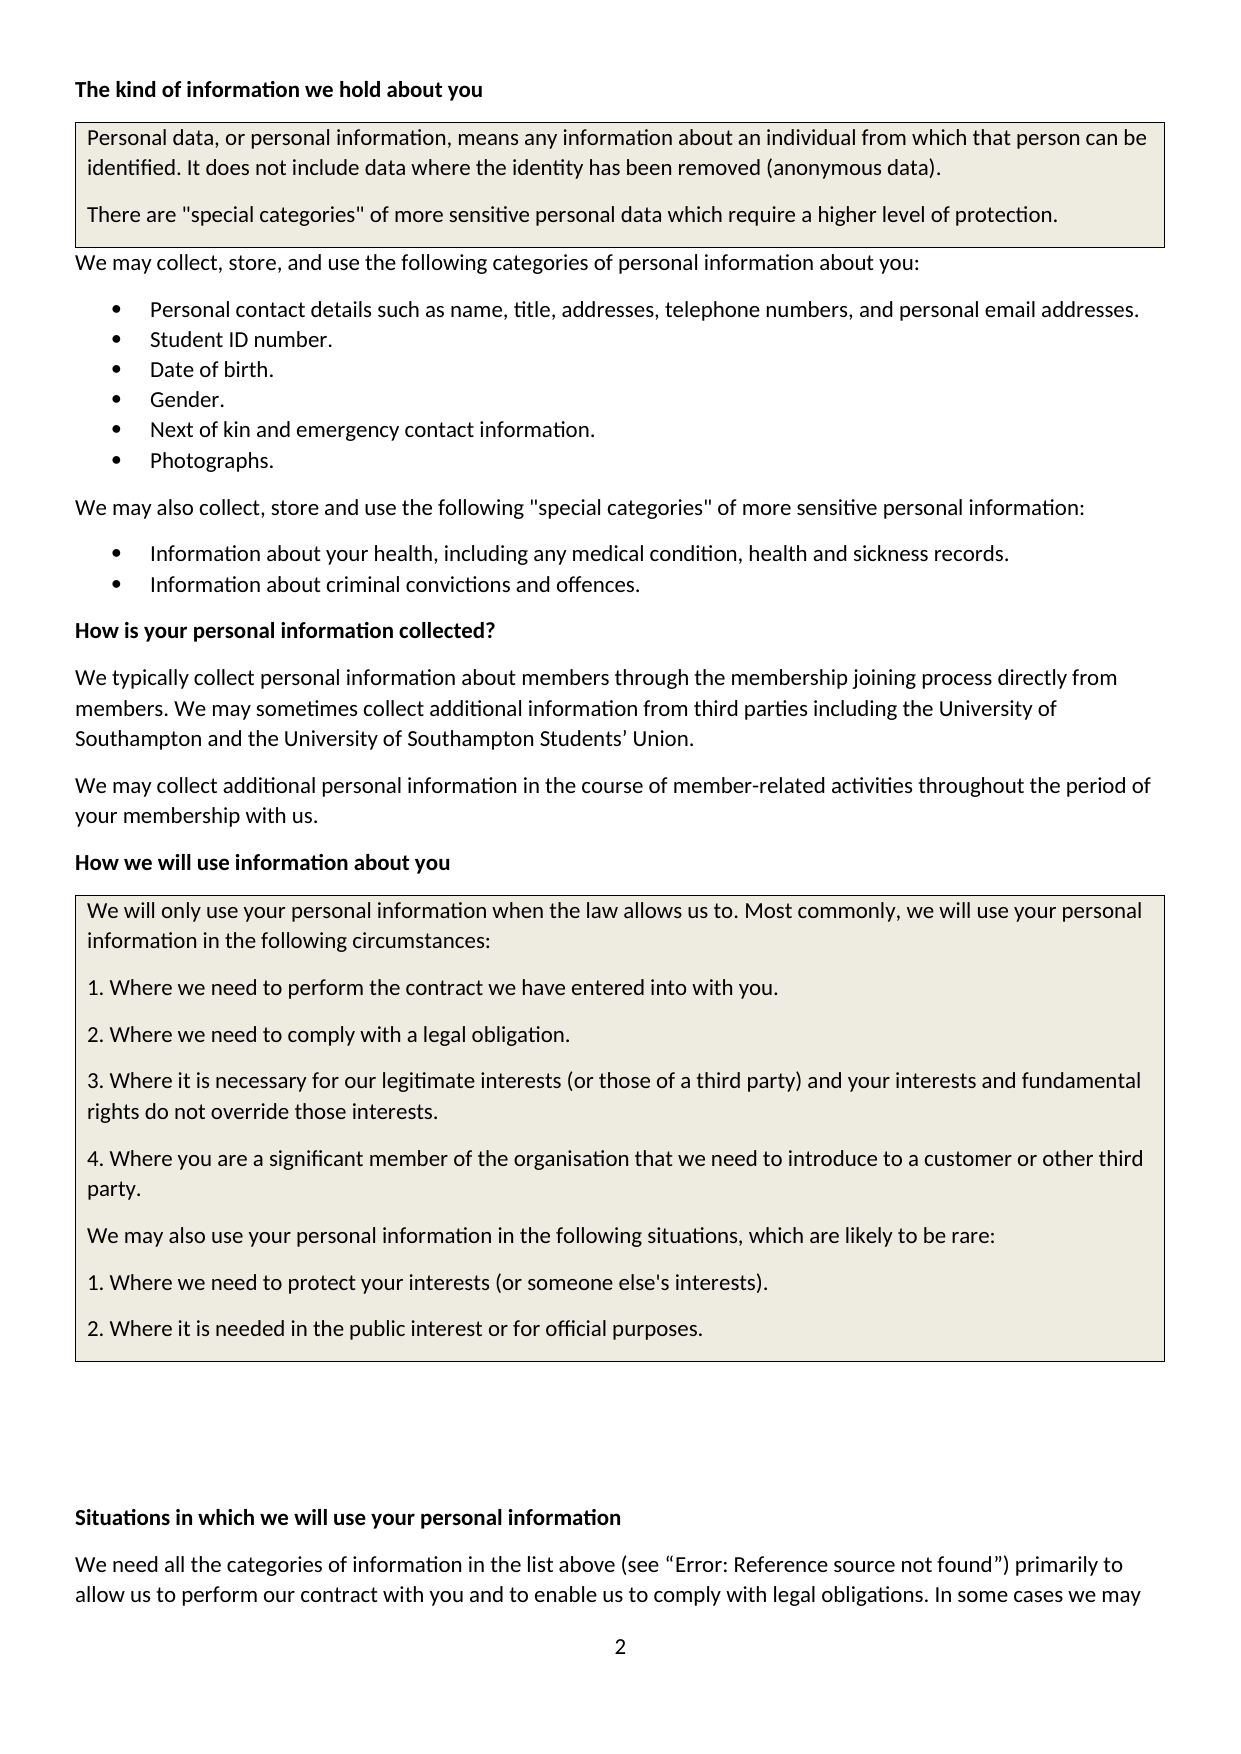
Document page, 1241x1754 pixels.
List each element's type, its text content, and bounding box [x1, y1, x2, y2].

list Next of kin and emergency contact information. [112, 416, 1165, 443]
list Personal contact details such as name, title, addresses, telephone numbers, and personal email addresses. [112, 295, 1165, 323]
table_header Personal data, or personal information, means any information about an individual from which that person can be identified. It does not include data where the identity has been removed (anonymous data). There are "special categories" of more sensitive personal data which require a higher level of protection. [76, 123, 1164, 247]
list Student ID number. [112, 325, 1165, 353]
text We may collect additional personal information in the course of member-related activities throughout the period of your membership with us. [75, 771, 1165, 829]
text How we will use information about you [75, 848, 1165, 876]
text We may collect, store, and use the following categories of personal information about you: [75, 248, 1165, 276]
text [75, 1550, 1165, 1608]
text How is your personal information collected? [75, 617, 1165, 644]
list Photographs. [112, 446, 1165, 474]
text The kind of information we hold about you [75, 75, 1165, 103]
table_header We will only use your personal information when the law allows us to. Most commonly, we will use your personal information in the following circumstances: 1. Where we need to perform the contract we have entered into with you. 2. Where we need to comply with a legal obligation. 3. Where it is necessary for our legitimate interests (or those of a third party) and your interests and fundamental rights do not override those interests. 4. Where you are a significant member of the organisation that we need to introduce to a customer or other third party. We may also use your personal information in the following situations, which are likely to be rare: 1. Where we need to protect your interests (or someone else's interests). 2. Where it is needed in the public interest or for official purposes. [76, 896, 1164, 1361]
list Information about criminal convictions and offences. [112, 570, 1165, 598]
list Date of birth. [112, 355, 1165, 383]
list Gender. [112, 385, 1165, 413]
text Situations in which we will use your personal information [75, 1503, 1165, 1531]
list Information about your health, including any medical condition, health and sickness records. [112, 539, 1165, 567]
text We typically collect personal information about members through the membership joining process directly from members. We may sometimes collect additional information from third parties including the University of Southampton and the University of Southampton Students’ Union. [75, 663, 1165, 752]
text We may also collect, store and use the following "special categories" of more sensitive personal information: [75, 493, 1165, 521]
